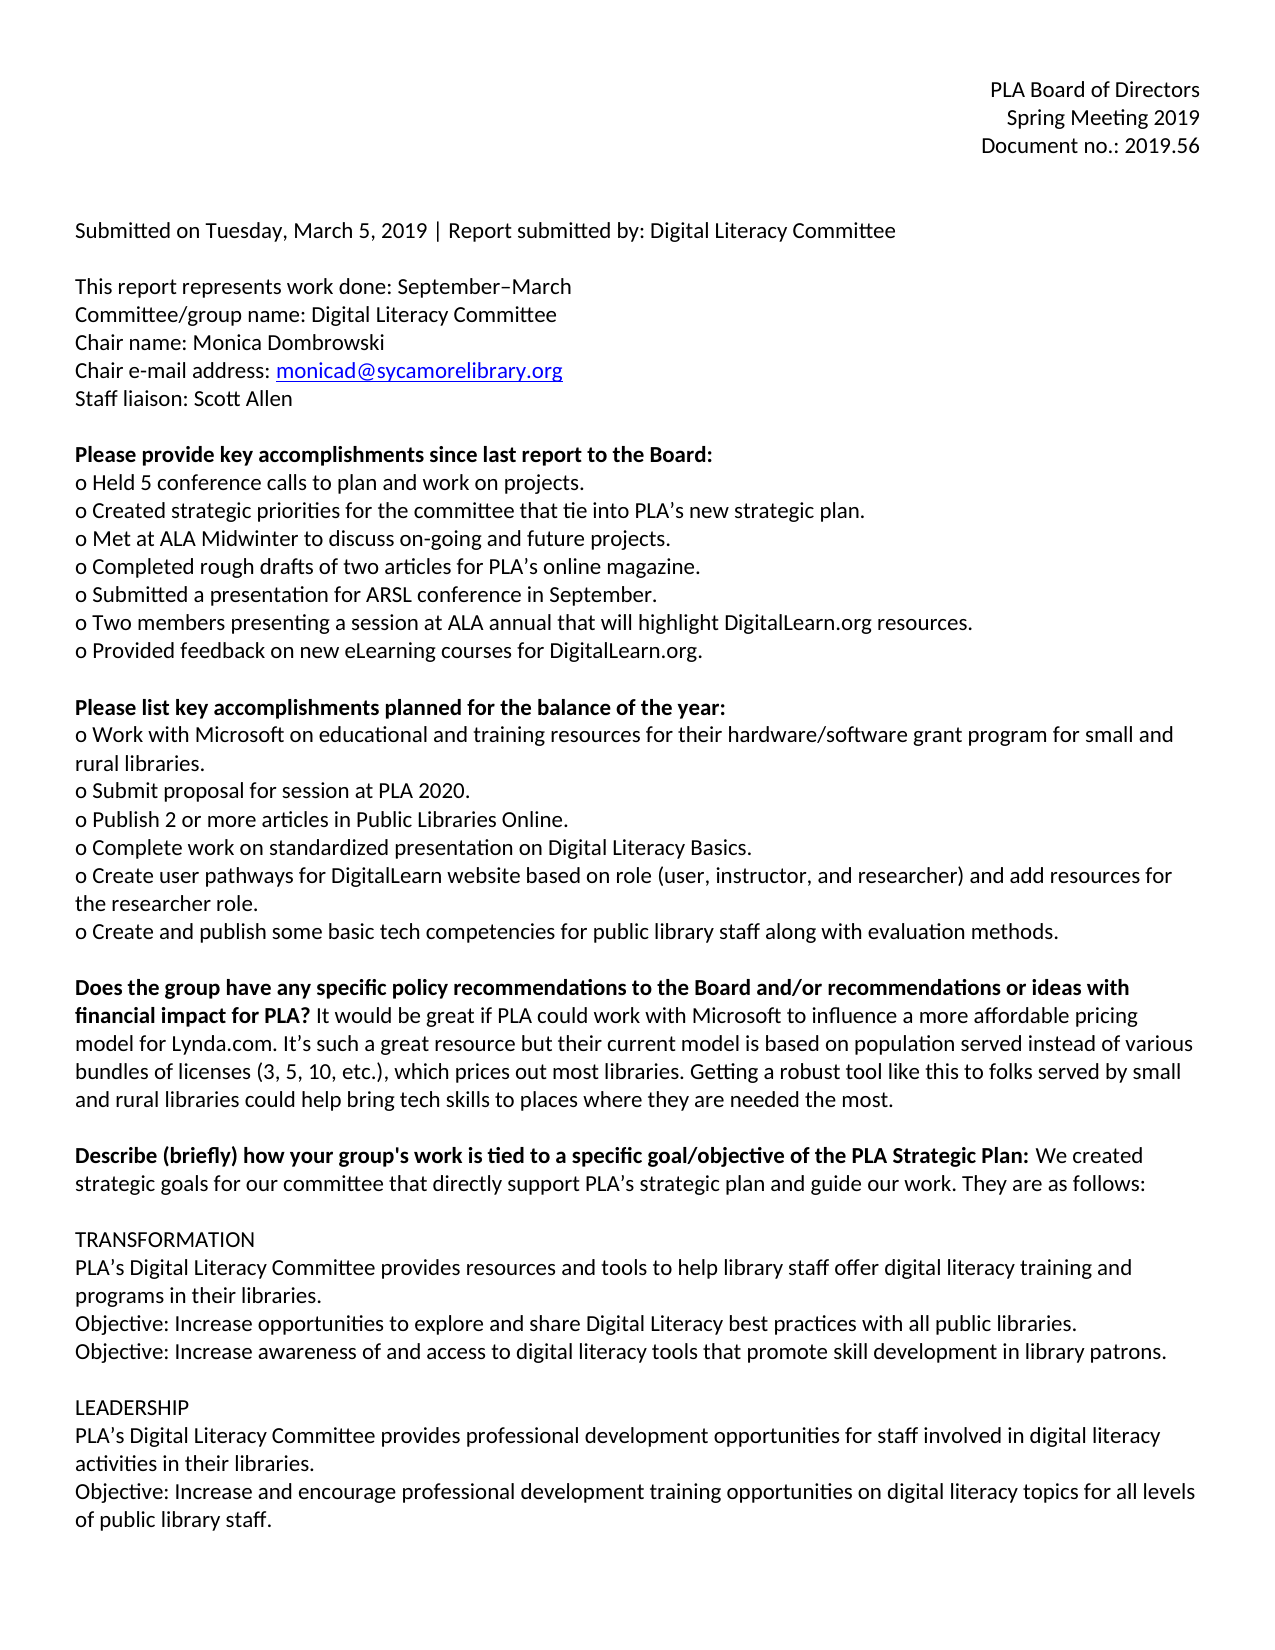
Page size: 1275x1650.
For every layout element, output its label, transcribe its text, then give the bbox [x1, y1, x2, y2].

text Describe (briefly) how your group's work is tied to a specific goal/objective of the PLA Strategic Plan: We created strategic goals for our committee that directly support PLA’s strategic plan and guide our work. They are as follows: [75, 1141, 1200, 1197]
text Submitted on Tuesday, March 5, 2019 | Report submitted by: Digital Literacy Committee [75, 216, 1200, 244]
text Committee/group name: Digital Literacy Committee [75, 300, 1200, 328]
text Chair name: Monica Dombrowski [75, 328, 1200, 356]
text TRANSFORMATION PLA’s Digital Literacy Committee provides resources and tools to help library staff offer digital literacy training and programs in their libraries. Objective: Increase opportunities to explore and share Digital Literacy best practices with all public libraries. Objective: Increase awareness of and access to digital literacy tools that promote skill development in library patrons. [75, 1225, 1200, 1365]
text Please provide key accomplishments since last report to the Board: o Held 5 conference calls to plan and work on projects. o Created strategic priorities for the committee that tie into PLA’s new strategic plan. o Met at ALA Midwinter to discuss on-going and future projects. o Completed rough drafts of two articles for PLA’s online magazine. o Submitted a presentation for ARSL conference in September. o Two members presenting a session at ALA annual that will highlight DigitalLearn.org resources. o Provided feedback on new eLearning courses for DigitalLearn.org. [75, 440, 1200, 664]
text This report represents work done: September–March [75, 272, 1200, 300]
text Please list key accomplishments planned for the balance of the year: o Work with Microsoft on educational and training resources for their hardware/software grant program for small and rural libraries. o Submit proposal for session at PLA 2020. o Publish 2 or more articles in Public Libraries Online. o Complete work on standardized presentation on Digital Literacy Basics. o Create user pathways for DigitalLearn website based on role (user, instructor, and researcher) and add resources for the researcher role. o Create and publish some basic tech competencies for public library staff along with evaluation methods. [75, 693, 1200, 945]
text Staff liaison: Scott Allen [75, 384, 1200, 412]
text LEADERSHIP PLA’s Digital Literacy Committee provides professional development opportunities for staff involved in digital literacy activities in their libraries. Objective: Increase and encourage professional development training opportunities on digital literacy topics for all levels of public library staff. [75, 1393, 1200, 1533]
text Does the group have any specific policy recommendations to the Board and/or recommendations or ideas with financial impact for PLA? It would be great if PLA could work with Microsoft to influence a more affordable pricing model for Lynda.com. It’s such a great resource but their current model is based on population served instead of various bundles of licenses (3, 5, 10, etc.), which prices out most libraries. Getting a robust tool like this to folks served by small and rural libraries could help bring tech skills to places where they are needed the most. [75, 973, 1200, 1113]
text Chair e-mail address: monicad@sycamorelibrary.org [75, 356, 1200, 384]
